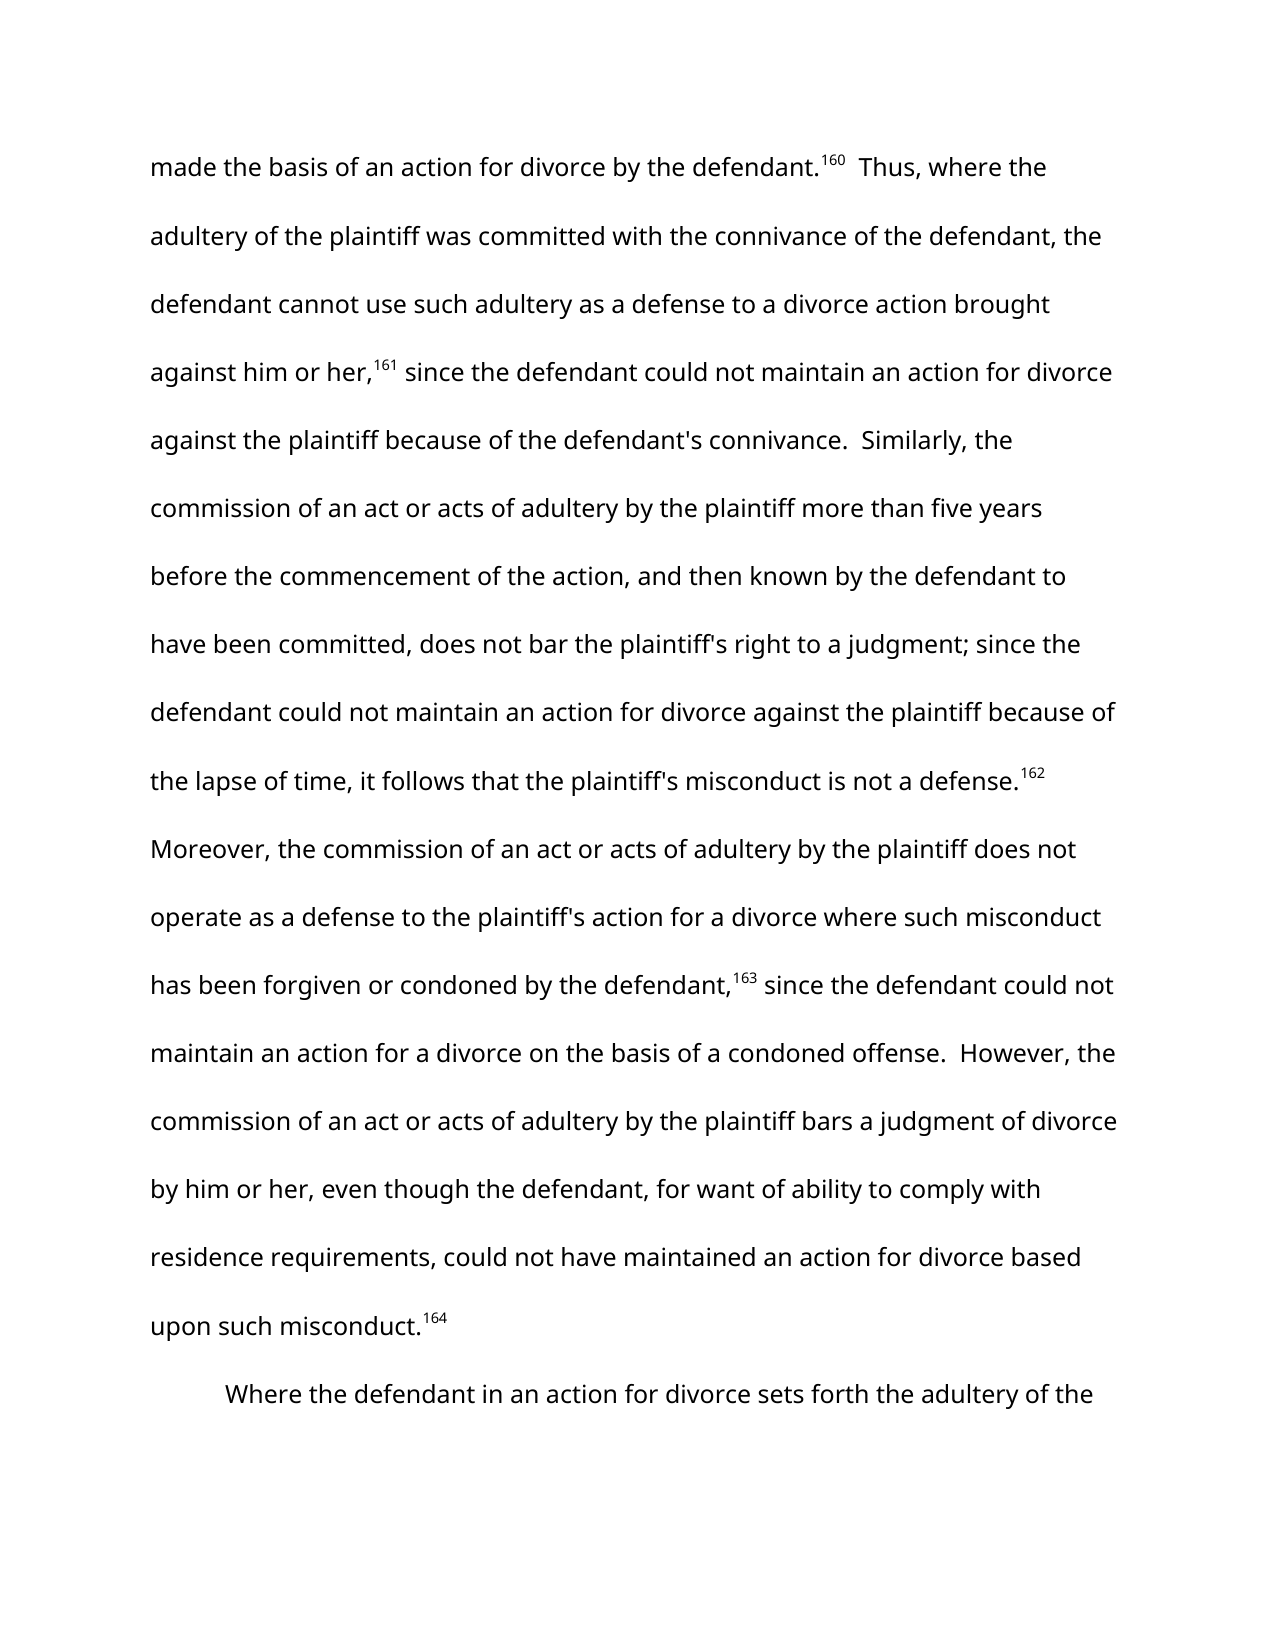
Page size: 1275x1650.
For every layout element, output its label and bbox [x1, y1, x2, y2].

text [150, 1376, 1125, 1410]
text [150, 150, 1125, 1342]
